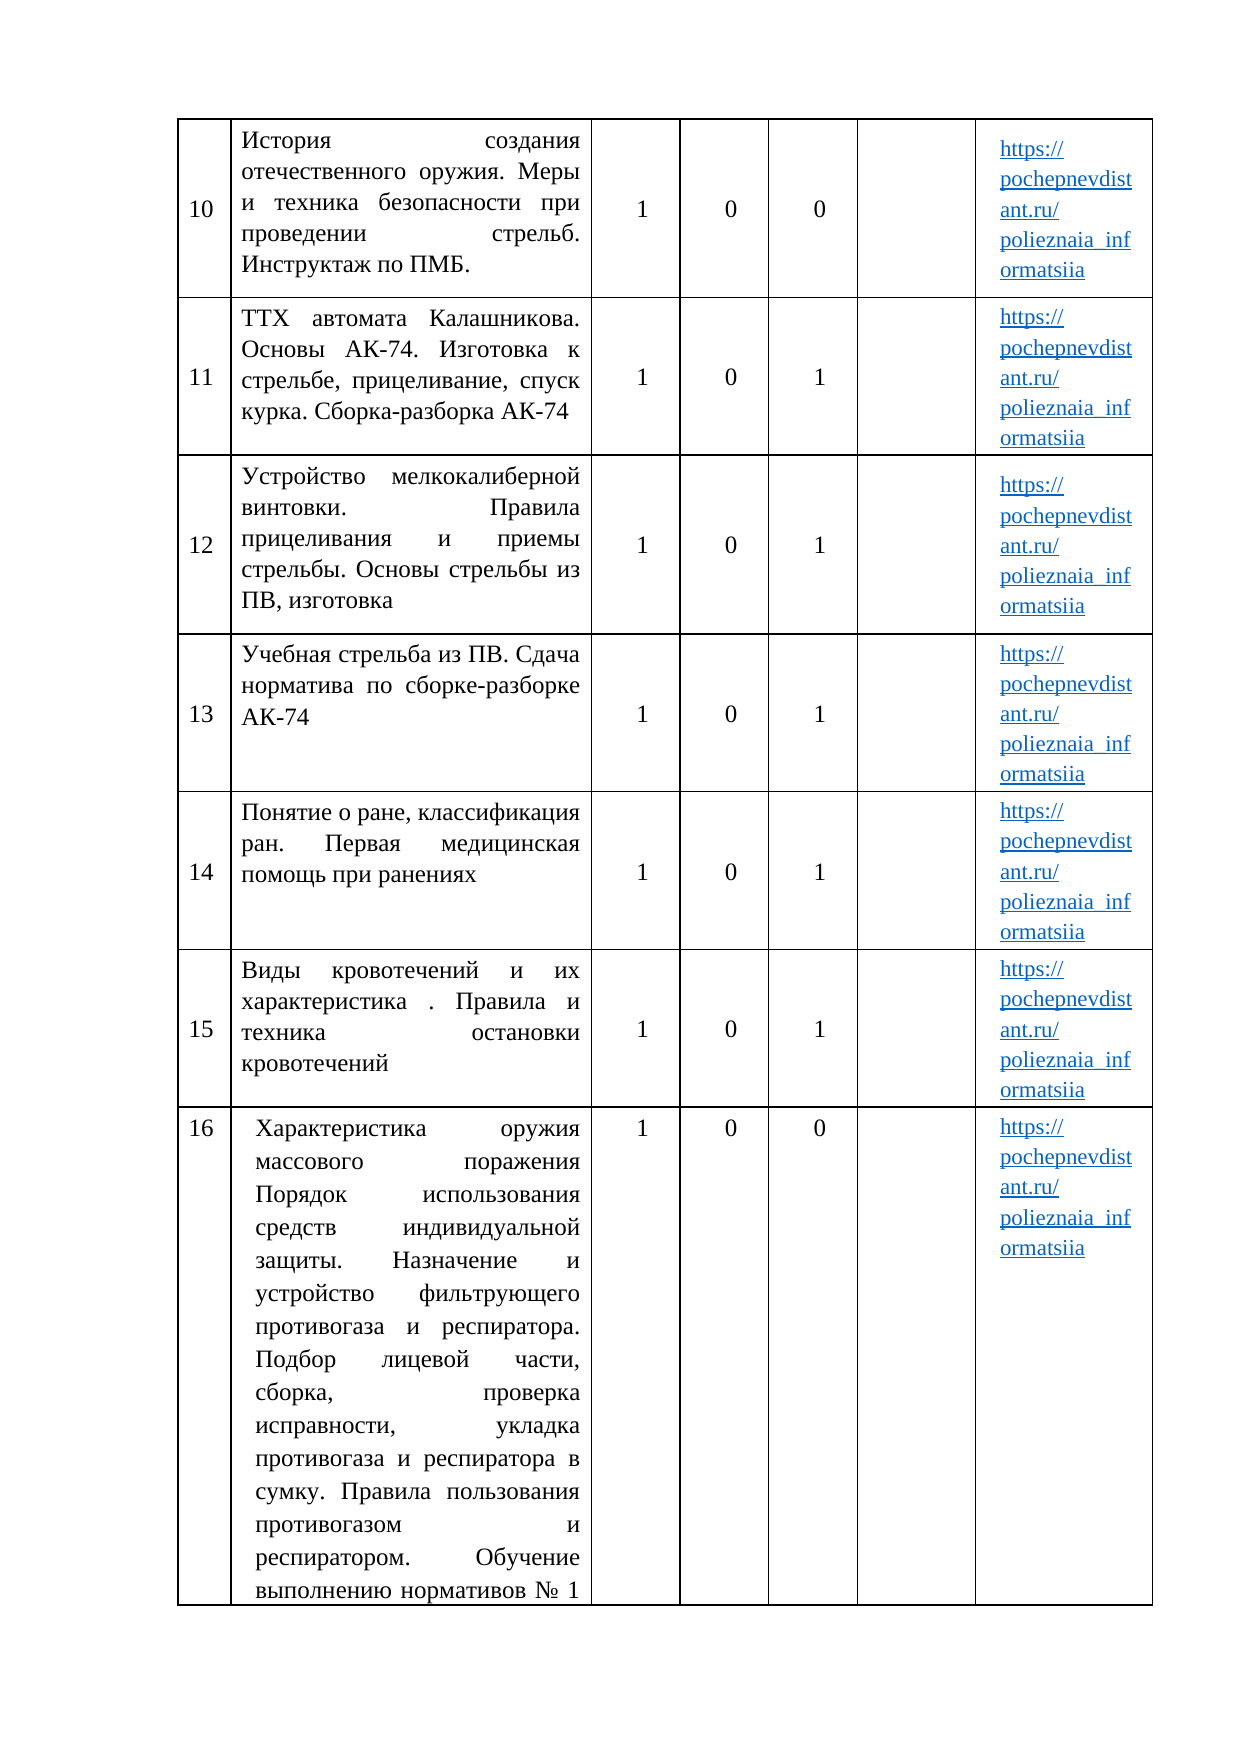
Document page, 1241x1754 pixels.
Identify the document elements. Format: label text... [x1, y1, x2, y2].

table_cell 1 [769, 792, 857, 948]
table_cell 0 [769, 1108, 857, 1604]
table_cell 1 [769, 298, 857, 454]
table_cell https://pochepnevdistant.ru/polieznaia_informatsiia [976, 792, 1152, 948]
table_cell 0 [681, 635, 768, 791]
table_cell 14 [179, 792, 230, 948]
table_cell Понятие о ране, классификация ран. Первая медицинская помощь при ранениях [232, 792, 591, 948]
table_cell Учебная стрельба из ПВ. Сдача норматива по сборке-разборке АК-74 [232, 635, 591, 791]
table_cell ТТХ автомата Калашникова. Основы АК-74. Изготовка к стрельбе, прицеливание, спуск курка. Сборка-разборка АК-74 [232, 298, 591, 454]
table_cell https://pochepnevdistant.ru/polieznaia_informatsiia [976, 635, 1152, 791]
table_cell [858, 1108, 975, 1604]
table_cell 0 [769, 120, 857, 297]
table_cell 16 [179, 1108, 230, 1604]
table_cell Устройство мелкокалиберной винтовки. Правила прицеливания и приемы стрельбы. Основы стрельбы из ПВ, изготовка [232, 456, 591, 633]
table_cell 0 [681, 1108, 768, 1604]
table_cell История создания отечественного оружия. Меры и техника безопасности при проведении стрельб. Инструктаж по ПМБ. [232, 120, 591, 297]
table_cell Виды кровотечений и их характеристика . Правила и техника остановки кровотечений [232, 950, 591, 1106]
table_cell [858, 950, 975, 1106]
table_cell 12 [179, 456, 230, 633]
table_cell 0 [681, 120, 768, 297]
table_cell 1 [769, 635, 857, 791]
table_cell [976, 1108, 1152, 1604]
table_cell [976, 120, 1152, 297]
table_cell 0 [681, 298, 768, 454]
table_cell 0 [681, 456, 768, 633]
table_cell 1 [592, 120, 679, 297]
table_cell 1 [769, 950, 857, 1106]
table_cell 1 [592, 1108, 679, 1604]
table_cell 1 [592, 298, 679, 454]
table_cell https://pochepnevdistant.ru/polieznaia_informatsiia [976, 298, 1152, 454]
table_cell [858, 635, 975, 791]
table_cell [858, 792, 975, 948]
table_cell 13 [179, 635, 230, 791]
table_cell 0 [681, 792, 768, 948]
table_cell 1 [592, 950, 679, 1106]
table_cell https://pochepnevdistant.ru/polieznaia_informatsiia [976, 950, 1152, 1106]
table_cell 1 [592, 635, 679, 791]
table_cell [232, 1108, 591, 1604]
table_cell 15 [179, 950, 230, 1106]
table_cell [858, 298, 975, 454]
table_cell [858, 456, 975, 633]
table_cell [858, 120, 975, 297]
table_cell 10 [179, 120, 230, 297]
table_cell https://pochepnevdistant.ru/polieznaia_informatsiia [976, 456, 1152, 633]
table_cell 1 [769, 456, 857, 633]
table_cell 1 [592, 792, 679, 948]
table_cell 1 [592, 456, 679, 633]
table_cell 11 [179, 298, 230, 454]
table_cell 0 [681, 950, 768, 1106]
